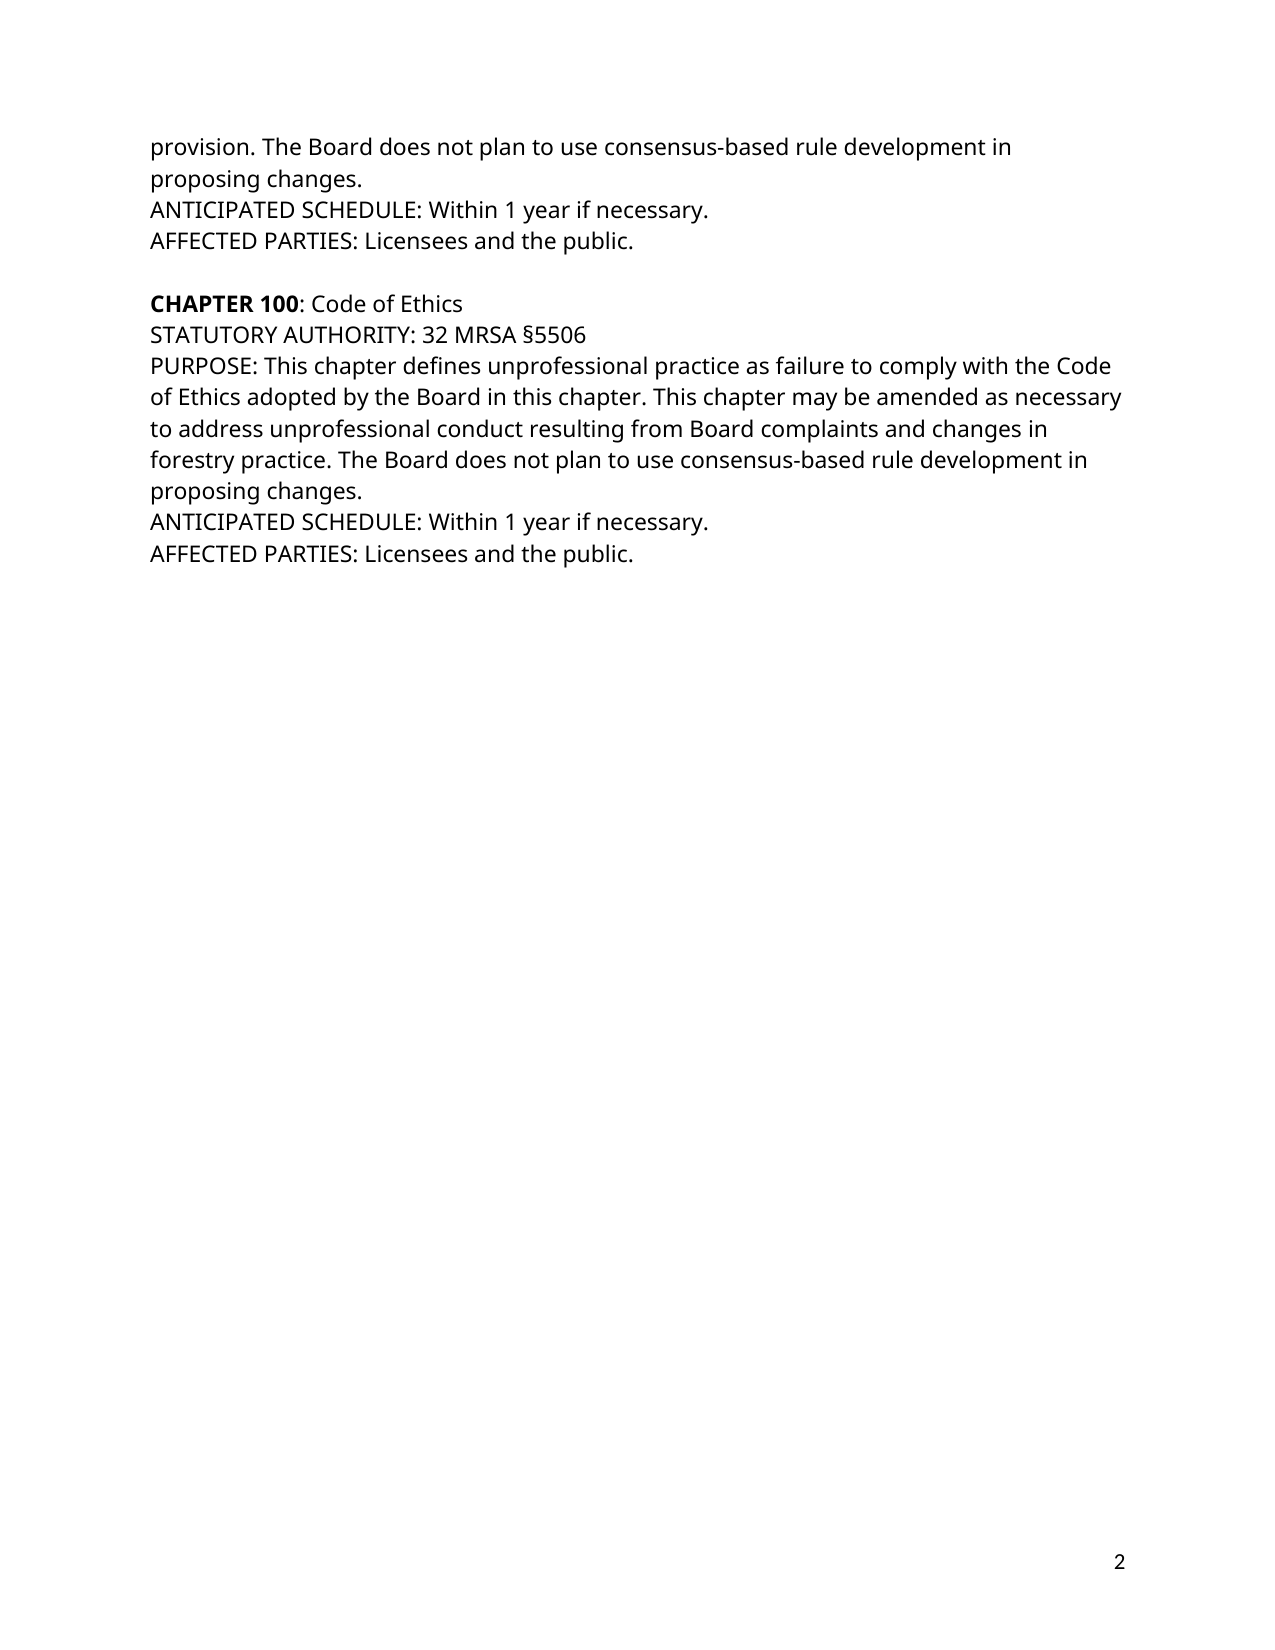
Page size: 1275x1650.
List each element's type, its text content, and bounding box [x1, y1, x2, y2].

text AFFECTED PARTIES: Licensees and the public. [150, 537, 1125, 569]
text ANTICIPATED SCHEDULE: Within 1 year if necessary. [150, 194, 1125, 225]
text AFFECTED PARTIES: Licensees and the public. [150, 225, 1125, 256]
text STATUTORY AUTHORITY: 32 MRSA §5506 [150, 319, 1125, 350]
text ANTICIPATED SCHEDULE: Within 1 year if necessary. [150, 506, 1125, 537]
text PURPOSE: This chapter defines unprofessional practice as failure to comply with the Code of Ethics adopted by the Board in this chapter. This chapter may be amended as necessary to address unprofessional conduct resulting from Board complaints and changes in forestry practice. The Board does not plan to use consensus-based rule development in proposing changes. [150, 350, 1125, 506]
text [150, 131, 1125, 194]
text CHAPTER 100: Code of Ethics [150, 287, 1125, 319]
